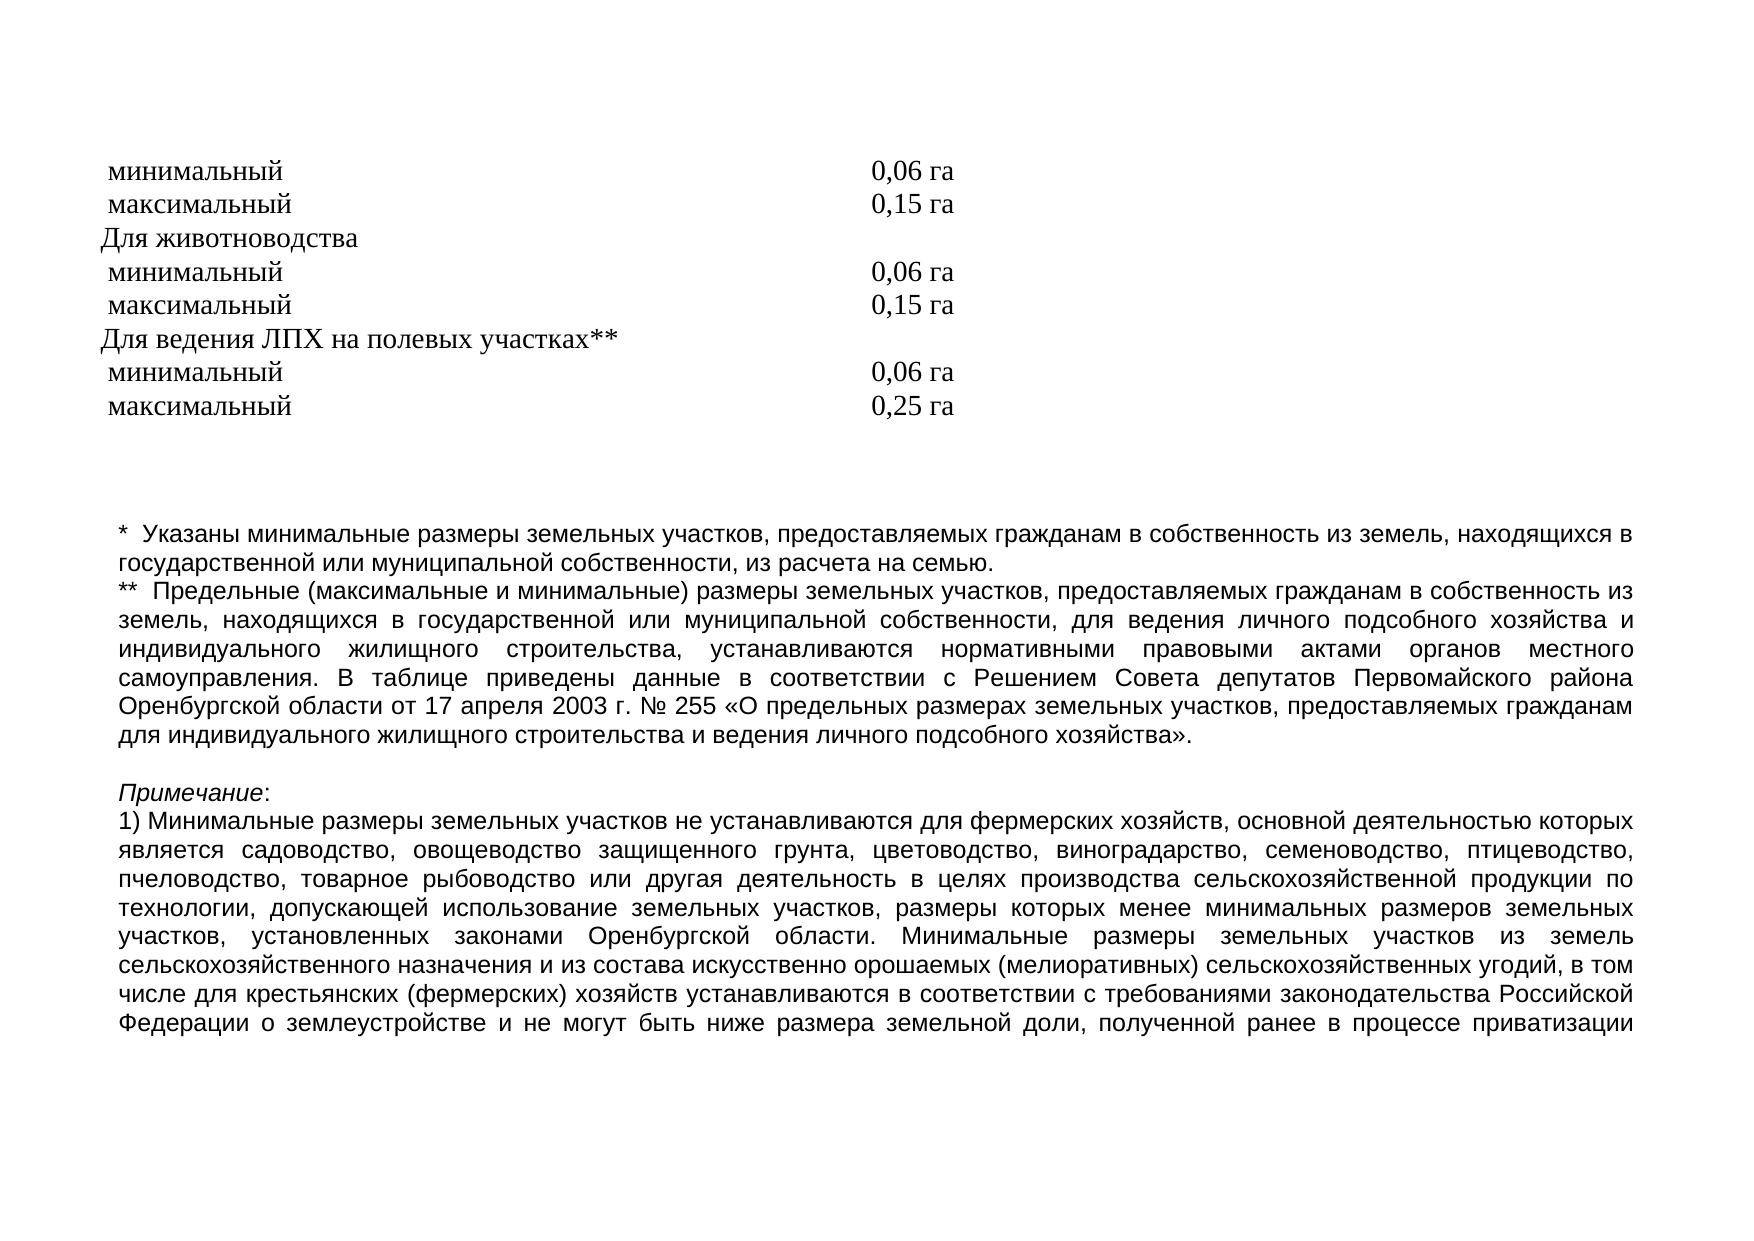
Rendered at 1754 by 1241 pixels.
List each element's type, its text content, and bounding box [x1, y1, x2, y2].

text Примечание: [118, 777, 1636, 806]
text * Указаны минимальные размеры земельных участков, предоставляемых гражданам в собственность из земель, находящихся в государственной или муниципальной собственности, из расчета на семью. [118, 117, 1636, 576]
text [118, 806, 1636, 1036]
text ** Предельные (максимальные и минимальные) размеры земельных участков, предоставляемых гражданам в собственность из земель, находящихся в государственной или муниципальной собственности, для ведения личного подсобного хозяйства и индивидуального жилищного строительства, устанавливаются нормативными правовыми актами органов местного самоуправления. В таблице приведены данные в соответствии с Решением Совета депутатов Первомайского района Оренбургской области от 17 апреля 2003 г. № 255 «О предельных размерах земельных участков, предоставляемых гражданам для индивидуального жилищного строительства и ведения личного подсобного хозяйства». [118, 576, 1636, 749]
